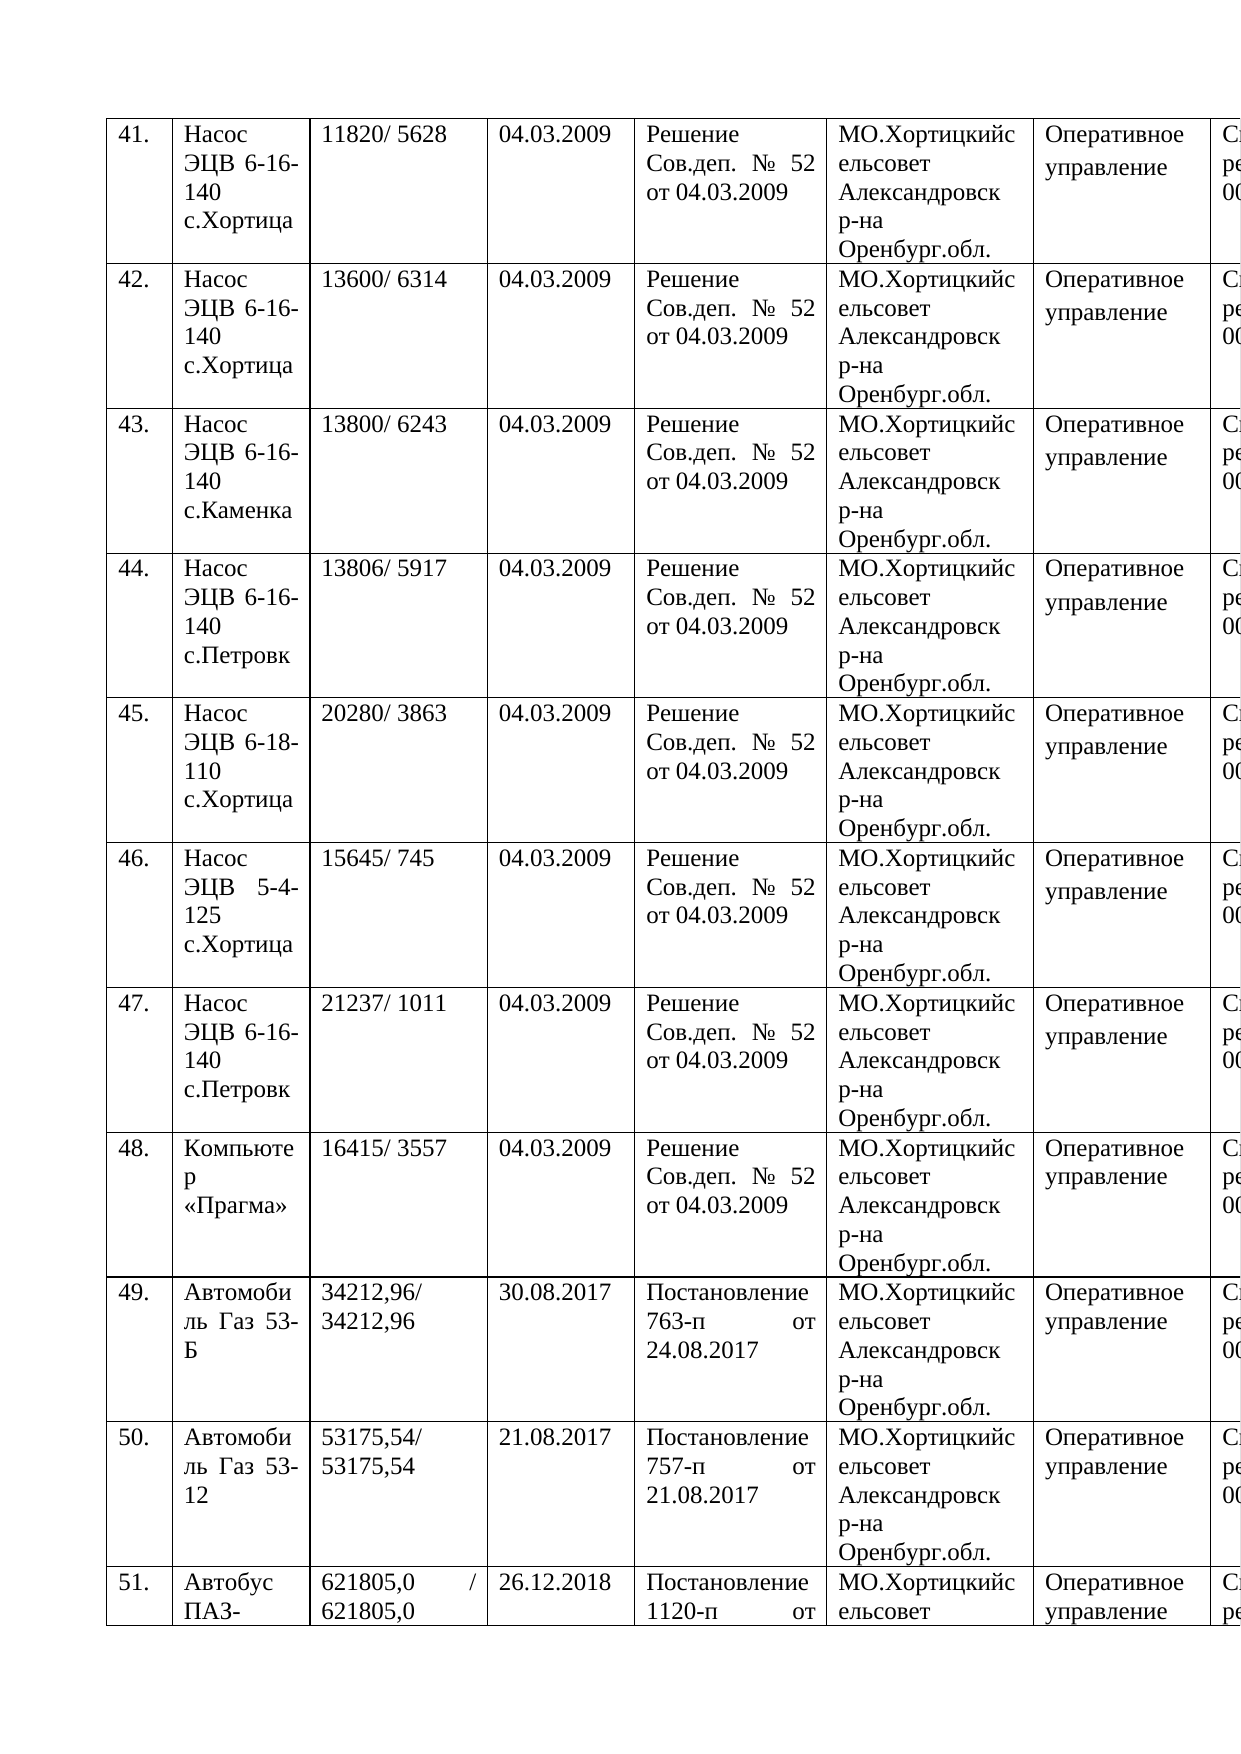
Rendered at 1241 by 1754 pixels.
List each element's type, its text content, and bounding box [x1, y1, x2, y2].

table_cell Постановление 763-п от 24.08.2017 [635, 1278, 826, 1421]
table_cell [1211, 119, 1240, 263]
table_cell Решение Сов.деп. № 52 от 04.03.2009 [635, 1133, 826, 1276]
table_cell 21.08.2017 [488, 1422, 634, 1566]
table_cell Свид-во о рег.юл.л.Серия 56 № 002195160 [1211, 1133, 1240, 1276]
table_cell [107, 1278, 172, 1421]
table_cell МО.Хортицкийсельсовет Александровск р-на Оренбург.обл. [827, 409, 1033, 552]
table_cell Автомобиль Газ 53-12 [173, 1422, 309, 1566]
table_cell МО.Хортицкийсельсовет Александровск р-на Оренбург.обл. [827, 1422, 1033, 1566]
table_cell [1034, 119, 1210, 263]
table_cell 11820/ 5628 [311, 119, 487, 263]
table_cell Свид-во о рег.юл.л.Серия 56 № 002195160 [1211, 554, 1240, 697]
table_cell [107, 264, 172, 408]
table_cell Свид-во о рег.юл.л.Серия 56 № 002195160 [1211, 988, 1240, 1132]
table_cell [827, 119, 1033, 263]
table_cell МО.Хортицкийсельсовет Александровск р-на Оренбург.обл. [827, 843, 1033, 987]
table_cell 53175,54/ 53175,54 [311, 1422, 487, 1566]
table_cell Автомобиль Газ 53-Б [173, 1278, 309, 1421]
table_cell 04.03.2009 [488, 988, 634, 1132]
table_cell 04.03.2009 [488, 1133, 634, 1276]
table_cell 04.03.2009 [488, 698, 634, 842]
table_cell [107, 1133, 172, 1276]
table_cell Свид-во о рег.юл.л.Серия 56 № 002195160 [1211, 1278, 1240, 1421]
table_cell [635, 119, 826, 263]
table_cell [1034, 1567, 1210, 1624]
table_cell Свид-во о рег.юл.л.Серия 56 № 002195160 [1211, 843, 1240, 987]
table_cell Оперативное управление [1034, 843, 1210, 987]
table_cell Насос ЭЦВ 6-16-140 с.Каменка [173, 409, 309, 552]
table_cell Оперативное управление [1034, 409, 1210, 552]
table_cell Решение Сов.деп. № 52 от 04.03.2009 [635, 698, 826, 842]
table_cell Оперативное управление [1034, 554, 1210, 697]
table_cell МО.Хортицкийсельсовет Александровск р-на Оренбург.обл. [827, 264, 1033, 408]
table_cell [107, 409, 172, 552]
table_cell 16415/ 3557 [311, 1133, 487, 1276]
table_cell Насос ЭЦВ 5-4-125 с.Хортица [173, 843, 309, 987]
table_cell Насос ЭЦВ 6-16-140 с.Хортица [173, 264, 309, 408]
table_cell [635, 1567, 826, 1624]
table_cell 13600/ 6314 [311, 264, 487, 408]
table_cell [827, 1567, 1033, 1624]
table_cell Оперативное управление [1034, 264, 1210, 408]
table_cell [1211, 1567, 1240, 1624]
table_cell [107, 843, 172, 987]
table_cell Оперативное управление [1034, 698, 1210, 842]
table_cell МО.Хортицкийсельсовет Александровск р-на Оренбург.обл. [827, 1278, 1033, 1421]
table_cell Оперативное управление [1034, 1422, 1210, 1566]
table_cell Компьютер «Прагма» [173, 1133, 309, 1276]
table_cell 30.08.2017 [488, 1278, 634, 1421]
table_cell Насос ЭЦВ 6-16-140 с.Хортица [173, 119, 309, 263]
table_cell 13800/ 6243 [311, 409, 487, 552]
table_cell МО.Хортицкийсельсовет Александровск р-на Оренбург.обл. [827, 554, 1033, 697]
table_cell Свид-во о рег.юл.л.Серия 56 № 002195160 [1211, 698, 1240, 842]
table_cell Постановление 757-п от 21.08.2017 [635, 1422, 826, 1566]
table_cell Решение Сов.деп. № 52 от 04.03.2009 [635, 264, 826, 408]
table_cell 34212,96/ 34212,96 [311, 1278, 487, 1421]
table_cell [107, 1567, 172, 1624]
table_cell [107, 554, 172, 697]
table_cell 04.03.2009 [488, 119, 634, 263]
table_cell 04.03.2009 [488, 409, 634, 552]
table_cell 26.12.2018 [488, 1567, 634, 1624]
table_cell 04.03.2009 [488, 554, 634, 697]
table_cell Решение Сов.деп. № 52 от 04.03.2009 [635, 554, 826, 697]
table_cell [107, 988, 172, 1132]
table_cell МО.Хортицкийсельсовет Александровск р-на Оренбург.обл. [827, 1133, 1033, 1276]
table_cell Оперативное управление [1034, 988, 1210, 1132]
table_cell Насос ЭЦВ 6-18-110 с.Хортица [173, 698, 309, 842]
table_cell 15645/ 745 [311, 843, 487, 987]
table_cell [107, 1422, 172, 1566]
table_cell МО.Хортицкийсельсовет Александровск р-на Оренбург.обл. [827, 698, 1033, 842]
table_cell 04.03.2009 [488, 264, 634, 408]
table_cell 20280/ 3863 [311, 698, 487, 842]
table_cell Решение Сов.деп. № 52 от 04.03.2009 [635, 843, 826, 987]
table_cell Решение Сов.деп. № 52 от 04.03.2009 [635, 409, 826, 552]
table_cell 04.03.2009 [488, 843, 634, 987]
table_cell 21237/ 1011 [311, 988, 487, 1132]
table_cell [107, 698, 172, 842]
table_cell 621805,0 / 621805,0 [311, 1567, 487, 1624]
table_cell Насос ЭЦВ 6-16-140 с.Петровк [173, 554, 309, 697]
table_cell Решение Сов.деп. № 52 от 04.03.2009 [635, 988, 826, 1132]
table_cell МО.Хортицкийсельсовет Александровск р-на Оренбург.обл. [827, 988, 1033, 1132]
table_cell Оперативное управление [1034, 1278, 1210, 1421]
table_cell Насос ЭЦВ 6-16-140 с.Петровк [173, 988, 309, 1132]
table_cell Свид-во о рег.юл.л.Серия 56 № 002195160 [1211, 409, 1240, 552]
table_cell Свид-во о рег.юл.л.Серия 56 № 002195160 [1211, 1422, 1240, 1566]
table_cell Оперативное управление [1034, 1133, 1210, 1276]
table_cell Автобус ПАЗ- 32054 [173, 1567, 309, 1624]
table_cell [107, 119, 172, 263]
table_cell Свид-во о рег.юл.л.Серия 56 № 002195160 [1211, 264, 1240, 408]
table_cell 13806/ 5917 [311, 554, 487, 697]
